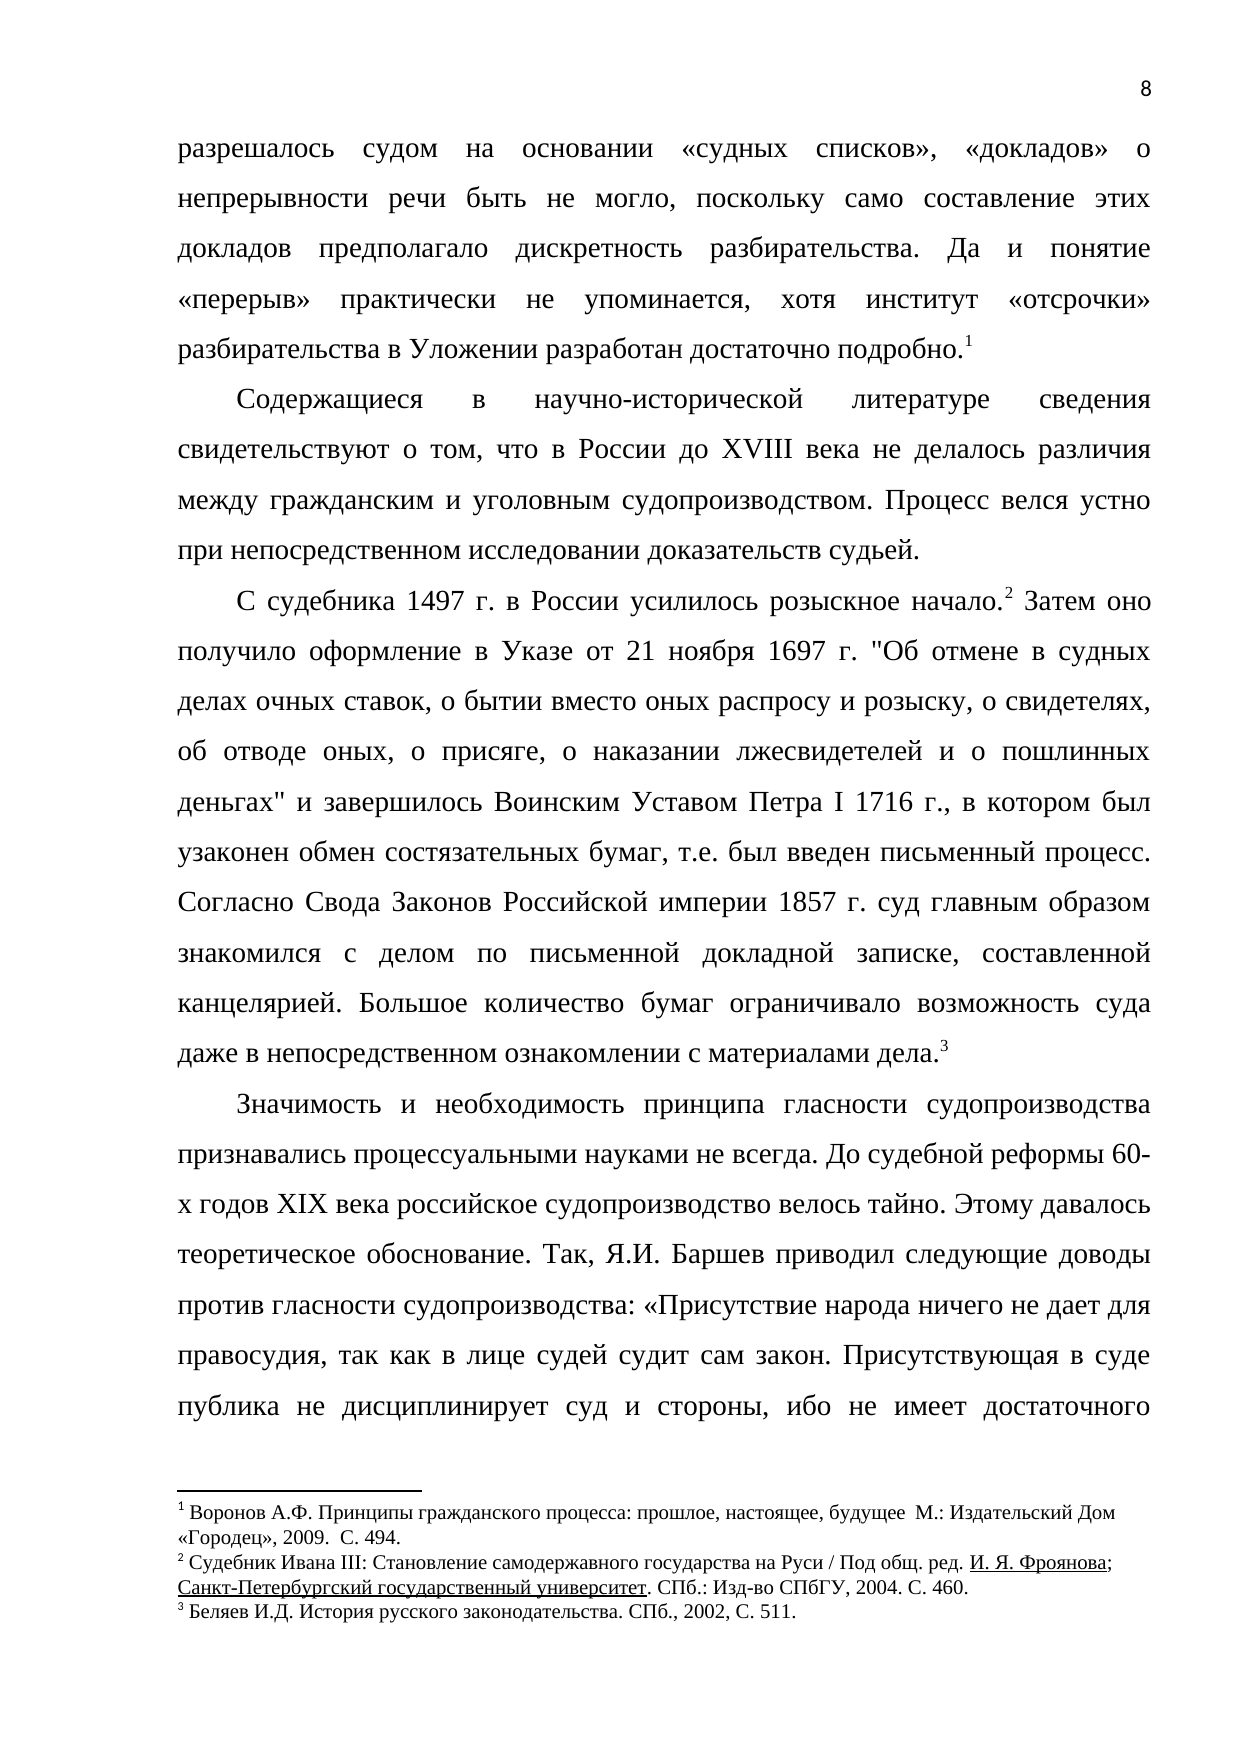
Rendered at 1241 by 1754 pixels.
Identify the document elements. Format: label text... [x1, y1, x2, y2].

text Содержащиеся в научно-исторической литературе сведения свидетельствуют о том, что в России до XVIII века не делалось различия между гражданским и уголовным судопроизводством. Процесс велся устно при непосредственном исследовании доказательств судьей. [177, 381, 1152, 566]
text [177, 130, 1152, 364]
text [177, 1086, 1152, 1421]
text С судебника 1497 г. в России усилилось розыскное начало. Затем оно получило оформление в Указе от 21 ноября 1697 г. "Об отмене в судных делах очных ставок, о бытии вместо оных распросу и розыску, о свидетелях, об отводе оных, о присяге, о наказании лжесвидетелей и о пошлинных деньгах" и завершилось Воинским Уставом Петра I 1716 г., в котором был узаконен обмен состязательных бумаг, т.е. был введен письменный процесс. Согласно Свода Законов Российской империи 1857 г. суд главным образом знакомился с делом по письменной докладной записке, составленной канцелярией. Большое количество бумаг ограничивало возможность суда даже в непосредственном ознакомлении с материалами дела. [177, 583, 1152, 1069]
